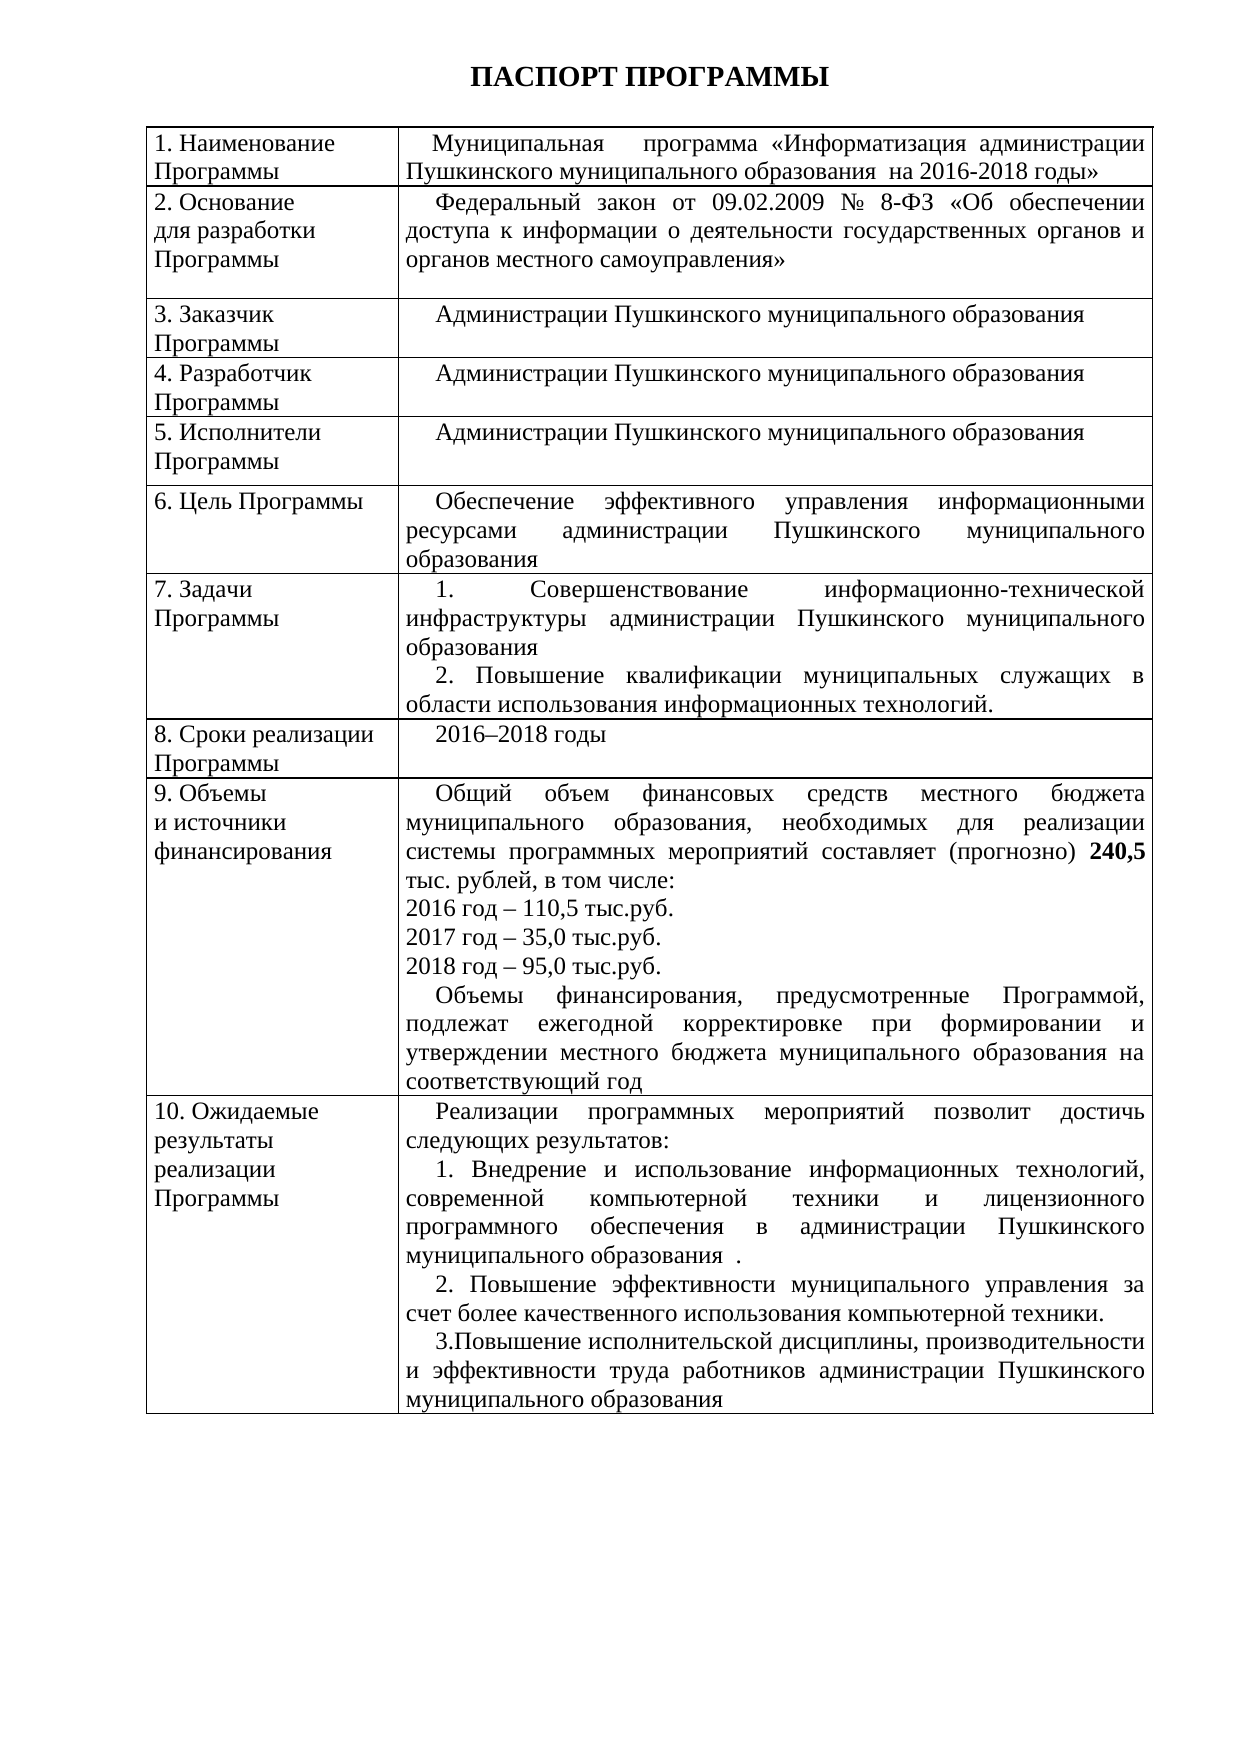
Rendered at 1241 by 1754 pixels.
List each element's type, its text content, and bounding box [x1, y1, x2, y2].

table_cell Обеспечение эффективного управления информационными ресурсами администрации Пушкинского муниципального образования [399, 486, 1152, 573]
table_cell 2016–2018 годы [399, 720, 1152, 777]
table_cell 8. Сроки реализации Программы [147, 720, 398, 777]
table_cell 9. Объемы и источники финансирования [147, 779, 398, 1095]
table_cell Общий объем финансовых средств местного бюджета муниципального образования, необходимых для реализации системы программных мероприятий составляет (прогнозно) 240,5 тыс. рублей, в том числе: 2016 год – 110,5 тыс.руб. 2017 год – 35,0 тыс.руб. 2018 год – 95,0 тыс.руб. Объемы финансирования, предусмотренные Программой, подлежат ежегодной корректировке при формировании и утверждении местного бюджета муниципального образования на соответствующий год [399, 779, 1152, 1095]
table_cell 2. Основание для разработки Программы [147, 187, 398, 298]
table_cell Федеральный закон от 09.02.2009 № 8-ФЗ «Об обеспечении доступа к информации о деятельности государственных органов и органов местного самоуправления» [399, 187, 1152, 298]
table_cell 1. Совершенствование информационно-технической инфраструктуры администрации Пушкинского муниципального образования 2. Повышение квалификации муниципальных служащих в области использования информационных технологий. [399, 574, 1152, 718]
table_cell Администрации Пушкинского муниципального образования [399, 417, 1152, 485]
table_cell 10. Ожидаемые результаты реализации Программы [147, 1096, 398, 1413]
table_cell 5. Исполнители Программы [147, 417, 398, 485]
table_cell 7. Задачи Программы [147, 574, 398, 718]
table_cell 3. Заказчик Программы [147, 299, 398, 357]
table_cell Реализации программных мероприятий позволит достичь следующих результатов: 1. Внедрение и использование информационных технологий, современной компьютерной техники и лицензионного программного обеспечения в администрации Пушкинского муниципального образования . 2. Повышение эффективности муниципального управления за счет более качественного использования компьютерной техники. 3.Повышение исполнительской дисциплины, производительности и эффективности труда работников администрации Пушкинского муниципального образования [399, 1096, 1152, 1413]
table_cell 4. Разработчик Программы [147, 358, 398, 416]
text ПАСПОРТ ПРОГРАММЫ [148, 59, 1152, 93]
table_cell Администрации Пушкинского муниципального образования [399, 299, 1152, 357]
table_cell Администрации Пушкинского муниципального образования [399, 358, 1152, 416]
table_cell 6. Цель Программы [147, 486, 398, 573]
table_header Муниципальная программа «Информатизация администрации Пушкинского муниципального образования на 2016-2018 годы» [399, 128, 1152, 185]
table_header 1. Наименование Программы [147, 128, 398, 185]
